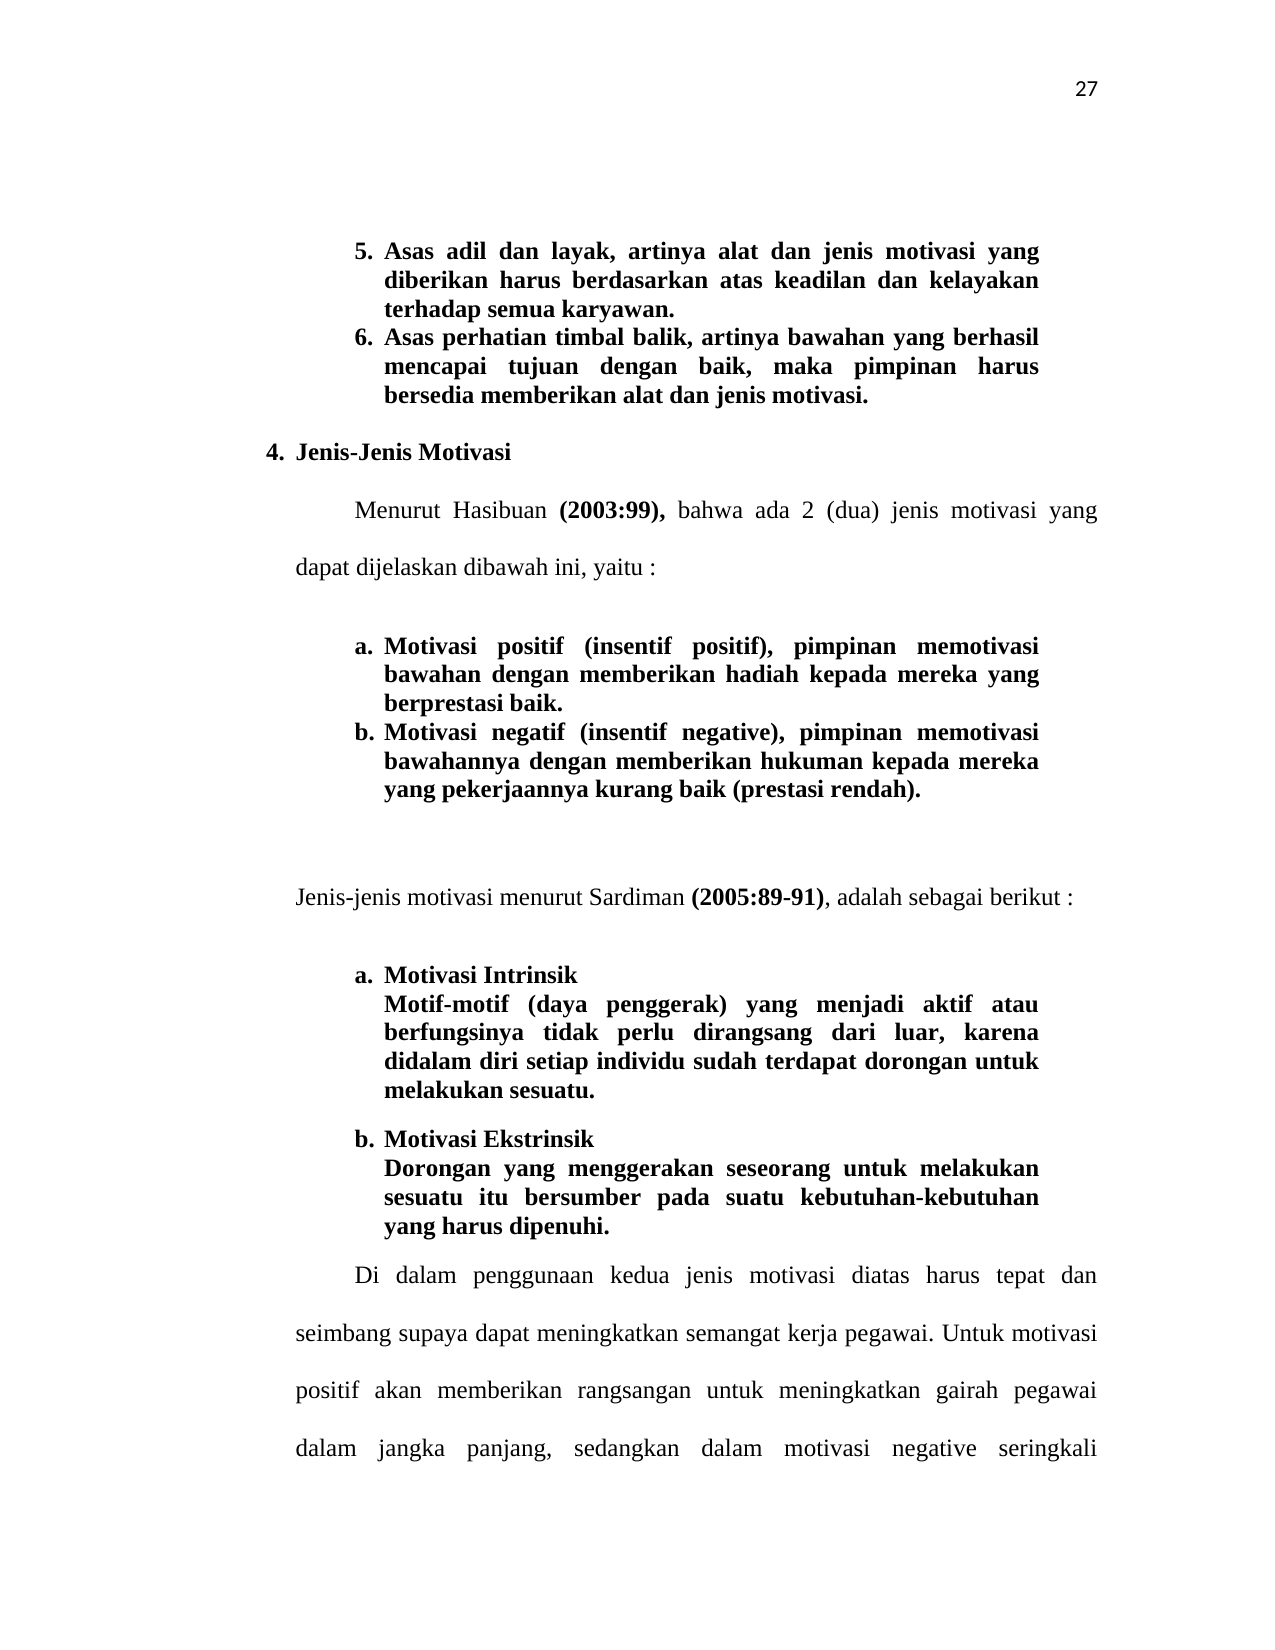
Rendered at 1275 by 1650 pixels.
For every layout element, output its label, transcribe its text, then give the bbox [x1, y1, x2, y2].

list Asas adil dan layak, artinya alat dan jenis motivasi yang diberikan harus berdasarkan atas keadilan dan kelayakan terhadap semua karyawan. [354, 236, 1040, 322]
text Menurut Hasibuan (2003:99), bahwa ada 2 (dua) jenis motivasi yang dapat dijelaskan dibawah ini, yaitu : [295, 495, 1098, 581]
list Jenis-Jenis Motivasi [266, 437, 1040, 466]
text Jenis-jenis motivasi menurut Sardiman (2005:89-91), adalah sebagai berikut : [295, 882, 1096, 910]
text Motif-motif (daya penggerak) yang menjadi aktif atau berfungsinya tidak perlu dirangsang dari luar, karena didalam diri setiap individu sudah terdapat dorongan untuk melakukan sesuatu. [384, 989, 1040, 1104]
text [295, 1260, 1098, 1462]
text Dorongan yang menggerakan seseorang untuk melakukan sesuatu itu bersumber pada suatu kebutuhan-kebutuhan yang harus dipenuhi. [384, 1153, 1040, 1239]
list Motivasi positif (insentif positif), pimpinan memotivasi bawahan dengan memberikan hadiah kepada mereka yang berprestasi baik. [354, 631, 1040, 717]
list Motivasi negatif (insentif negative), pimpinan memotivasi bawahannya dengan memberikan hukuman kepada mereka yang pekerjaannya kurang baik (prestasi rendah). [354, 717, 1040, 803]
list Motivasi Ekstrinsik [354, 1124, 1040, 1153]
list Asas perhatian timbal balik, artinya bawahan yang berhasil mencapai tujuan dengan baik, maka pimpinan harus bersedia memberikan alat dan jenis motivasi. [354, 322, 1040, 409]
list Motivasi Intrinsik [354, 960, 1040, 989]
